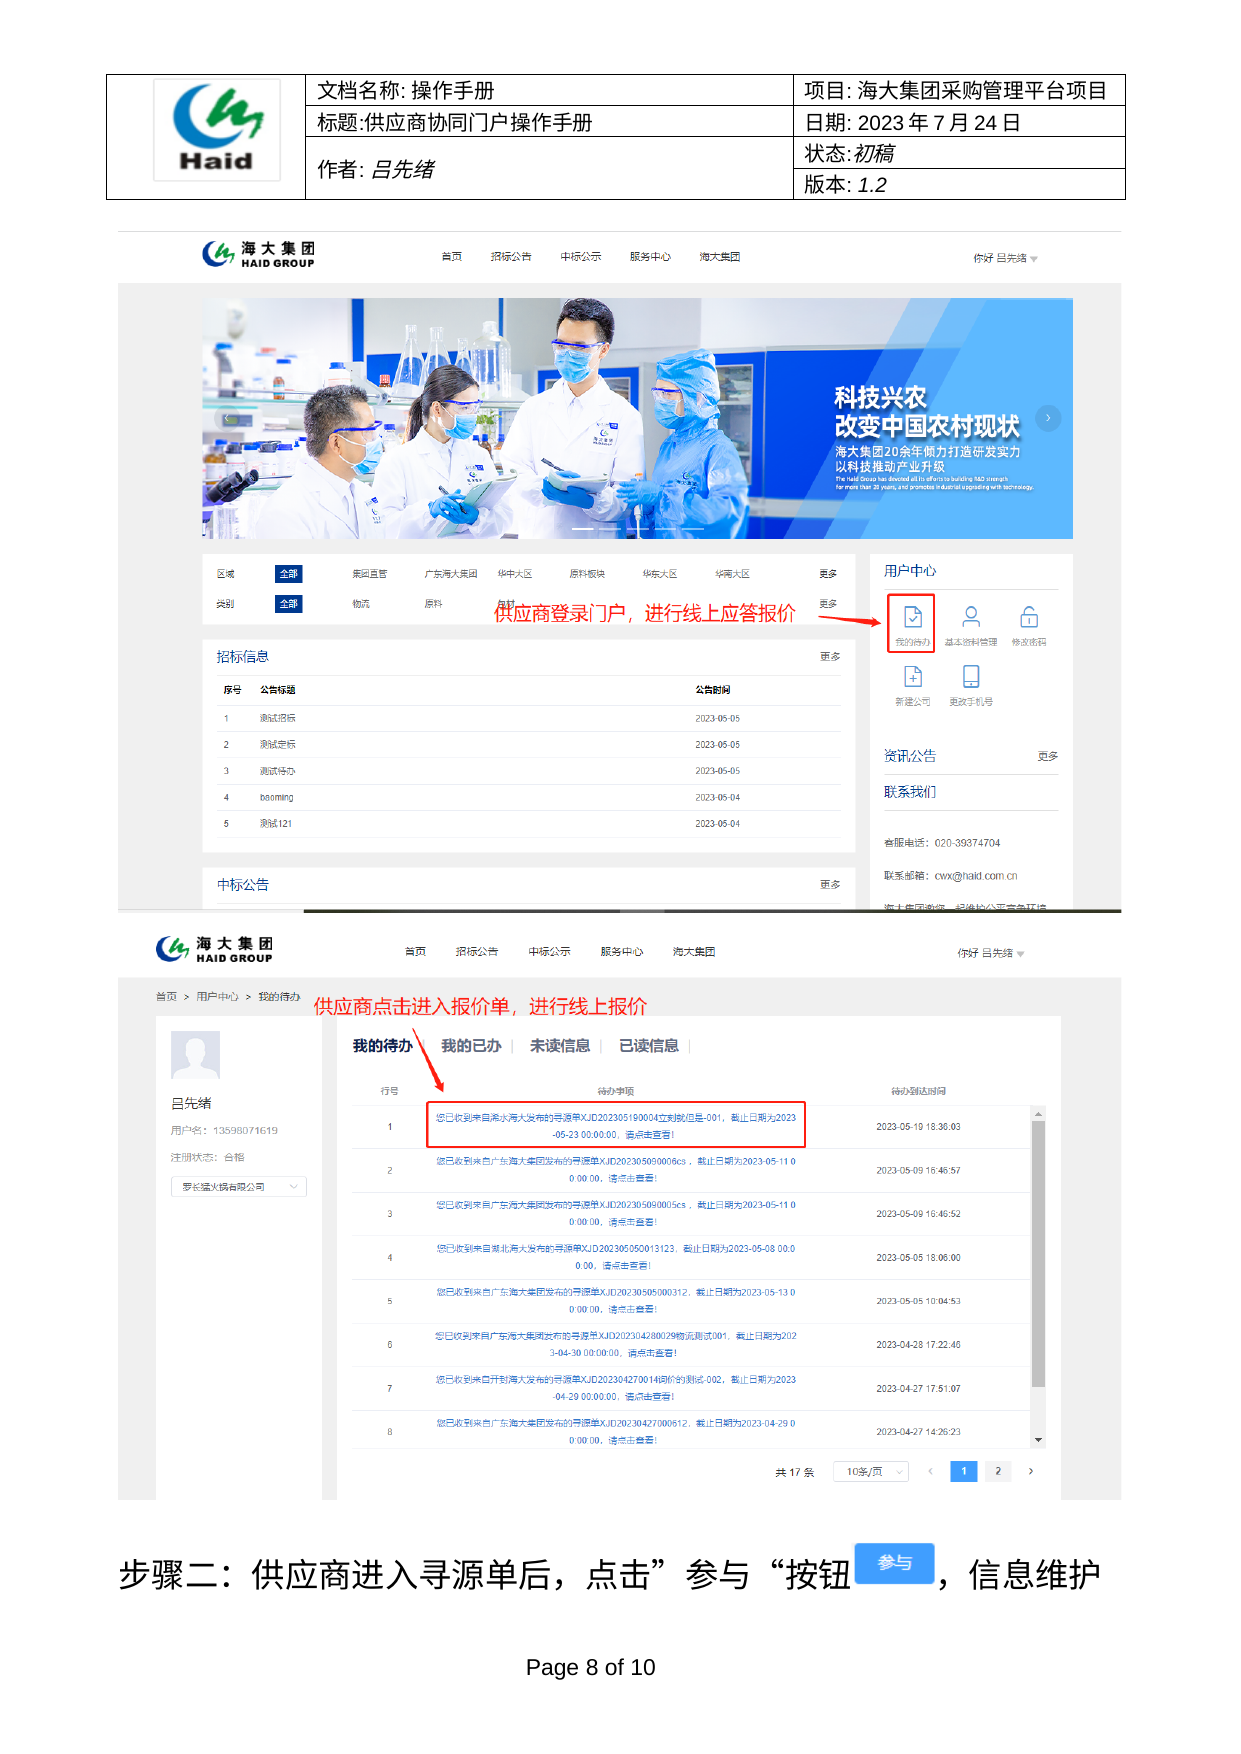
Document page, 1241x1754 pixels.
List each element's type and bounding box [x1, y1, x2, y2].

picture [118, 929, 1122, 1500]
picture [851, 1542, 936, 1588]
picture [118, 223, 1122, 913]
text [118, 1542, 1122, 1597]
